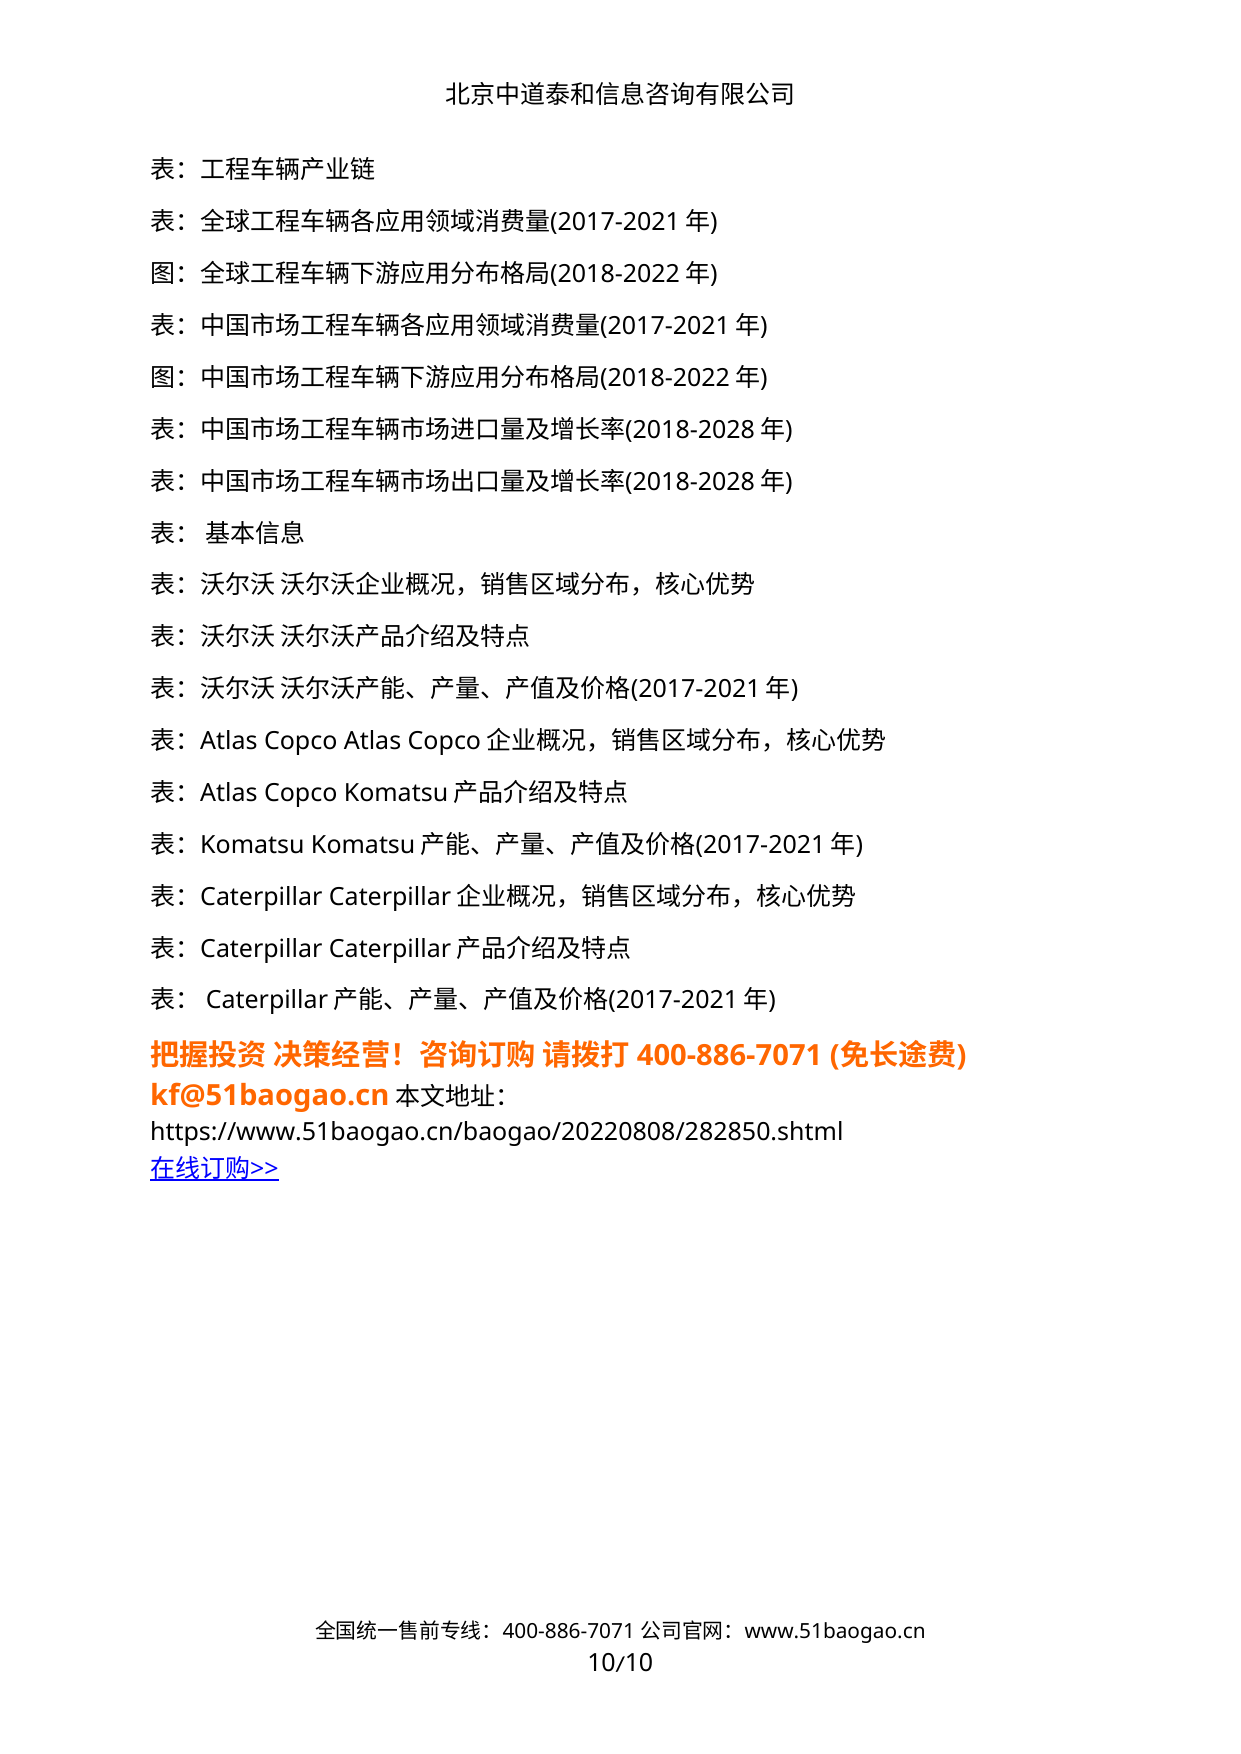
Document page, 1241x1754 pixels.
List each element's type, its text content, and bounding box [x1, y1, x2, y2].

text 表：Caterpillar Caterpillar产品介绍及特点 [150, 928, 1090, 964]
text 表： Caterpillar产能、产量、产值及价格(2017-2021年) [150, 980, 1090, 1016]
text 表：Komatsu Komatsu产能、产量、产值及价格(2017-2021年) [150, 824, 1090, 861]
text 表：沃尔沃 沃尔沃产品介绍及特点 [150, 617, 1090, 653]
text 表：沃尔沃 沃尔沃产能、产量、产值及价格(2017-2021年) [150, 669, 1090, 705]
text 图：中国市场工程车辆下游应用分布格局(2018-2022年) [150, 357, 1090, 394]
text 表：Caterpillar Caterpillar企业概况，销售区域分布，核心优势 [150, 876, 1090, 912]
text 表：Atlas Copco Komatsu产品介绍及特点 [150, 772, 1090, 809]
text 在线订购>> [150, 1148, 1090, 1184]
text 表：沃尔沃 沃尔沃企业概况，销售区域分布，核心优势 [150, 565, 1090, 601]
text 表： 基本信息 [150, 513, 1090, 549]
text 表：中国市场工程车辆市场出口量及增长率(2018-2028年) [150, 461, 1090, 497]
text 表：工程车辆产业链 [150, 150, 1090, 186]
text 图：全球工程车辆下游应用分布格局(2018-2022年) [150, 254, 1090, 290]
text 把握投资 决策经营！咨询订购 请拨打 400-886-7071 (免长途费) kf@51baogao.cn本文地址：https://www.51baogao.cn/baogao/20220808/282850.shtml [150, 1032, 1090, 1148]
text 表：Atlas Copco Atlas Copco企业概况，销售区域分布，核心优势 [150, 721, 1090, 757]
text 表：中国市场工程车辆各应用领域消费量(2017-2021年) [150, 306, 1090, 342]
text 表：中国市场工程车辆市场进口量及增长率(2018-2028年) [150, 409, 1090, 446]
text 表：全球工程车辆各应用领域消费量(2017-2021年) [150, 202, 1090, 238]
